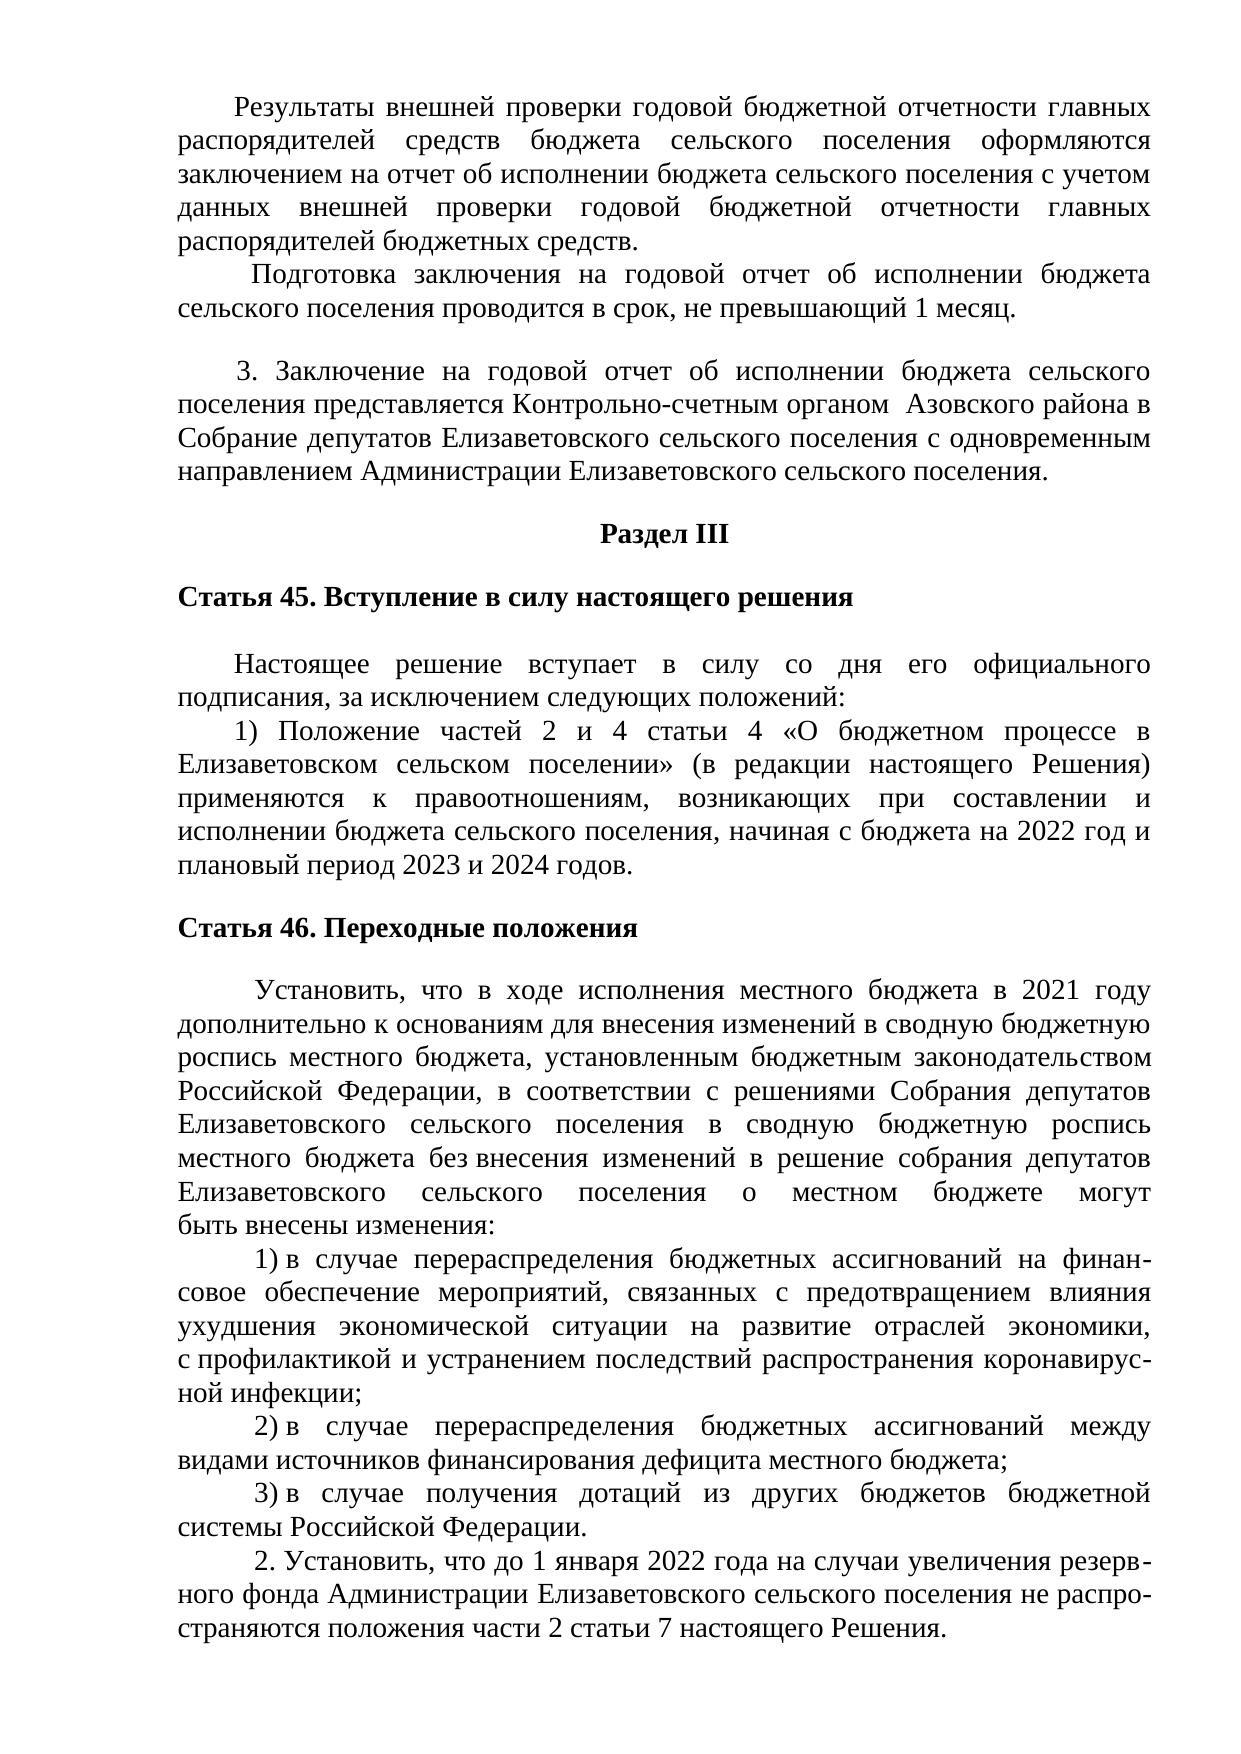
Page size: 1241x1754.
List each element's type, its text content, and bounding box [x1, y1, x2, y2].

text 3) в случае получения дотаций из других бюджетов бюджетной системы Российской Федерации. [177, 1476, 1152, 1543]
text Подготовка заключения на годовой отчет об исполнении бюджета сельского поселения проводится в срок, не превышающий 1 месяц. [177, 256, 1152, 323]
text 2. Установить, что до 1 января 2022 года на случаи увеличения резервного фонда Администрации Елизаветовского сельского поселения не распространяются положения части 2 статьи 7 настоящего Решения. [177, 1543, 1152, 1643]
text Раздел III [177, 516, 1152, 549]
text Статья 46. Переходные положения [177, 910, 1152, 943]
text 3. Заключение на годовой отчет об исполнении бюджета сельского поселения представляется Контрольно-счетным органом Азовского района в Собрание депутатов Елизаветовского сельского поселения с одновременным направлением Администрации Елизаветовского сельского поселения. [177, 353, 1152, 487]
text Статья 45. Вступление в силу настоящего решения [177, 579, 1152, 612]
text Настоящее решение вступает в силу со дня его официального подписания, за исключением следующих положений: [177, 646, 1152, 713]
text 1) Положение частей 2 и 4 статьи 4 «О бюджетном процессе в Елизаветовском сельском поселении» (в редакции настоящего Решения) применяются к правоотношениям, возникающих при составлении и исполнении бюджета сельского поселения, начиная с бюджета на 2022 год и плановый период 2023 и 2024 годов. [177, 713, 1152, 881]
text Результаты внешней проверки годовой бюджетной отчетности главных распорядителей средств бюджета сельского поселения оформляются заключением на отчет об исполнении бюджета сельского поселения с учетом данных внешней проверки годовой бюджетной отчетности главных распорядителей бюджетных средств. [177, 89, 1152, 256]
text 2) в случае перераспределения бюджетных ассигнований между видами источников финансирования дефицита местного бюджета; [177, 1408, 1152, 1476]
text Установить, что в ходе исполнения местного бюджета в 2021 году дополнительно к основаниям для внесения изменений в сводную бюджетную роспись местного бюджета, установленным бюджетным законодательством Российской Федерации, в соответствии с решениями Собрания депутатов Елизаветовского сельского поселения в сводную бюджетную роспись местного бюджета без внесения изменений в решение собрания депутатов Елизаветовского сельского поселения о местном бюджете могут быть внесены изменения: [177, 972, 1152, 1241]
text 1) в случае перераспределения бюджетных ассигнований на финансовое обеспечение мероприятий, связанных с предотвращением влияния ухудшения экономической ситуации на развитие отраслей экономики, с профилактикой и устранением последствий распространения коронавирусной инфекции; [177, 1241, 1152, 1408]
